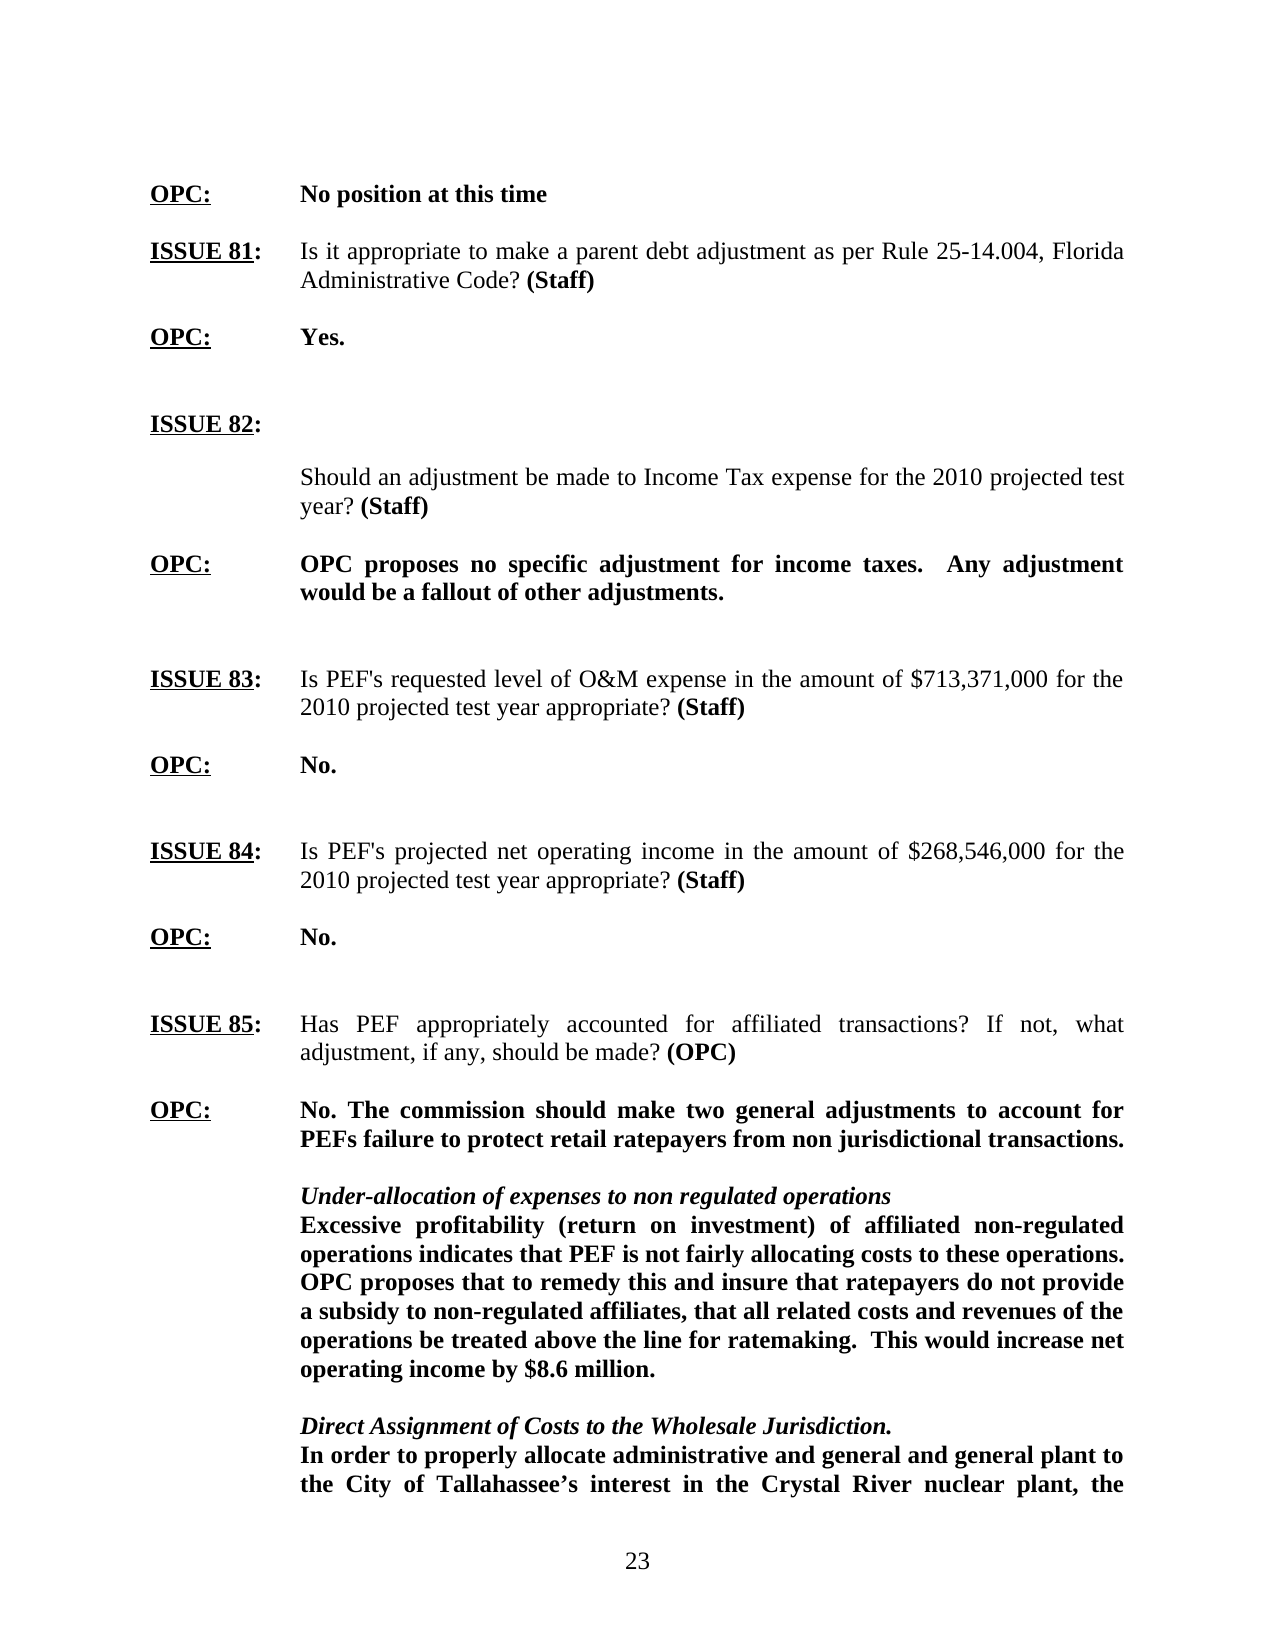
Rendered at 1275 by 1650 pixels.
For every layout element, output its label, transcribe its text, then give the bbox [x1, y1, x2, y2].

text ISSUE 83: Is PEF's requested level of O&M expense in the amount of $713,371,000 for the 2010 projected test year appropriate? (Staff) [150, 664, 1125, 721]
text Should an adjustment be made to Income Tax expense for the 2010 projected test year? (Staff) [150, 462, 1125, 520]
text ISSUE 85: Has PEF appropriately accounted for affiliated transactions? If not, what adjustment, if any, should be made? (OPC) [150, 1009, 1125, 1066]
text OPC: Yes. [150, 322, 1125, 351]
subtitle ISSUE 82: [150, 409, 1125, 437]
text Direct Assignment of Costs to the Wholesale Jurisdiction. [300, 1411, 1125, 1440]
text OPC: No. [150, 922, 1125, 951]
text Under-allocation of expenses to non regulated operations [300, 1181, 1125, 1210]
text Excessive profitability (return on investment) of affiliated non-regulated operations indicates that PEF is not fairly allocating costs to these operations. OPC proposes that to remedy this and insure that ratepayers do not provide a subsidy to non-regulated affiliates, that all related costs and revenues of the operations be treated above the line for ratemaking. This would increase net operating income by $8.6 million. [300, 1210, 1125, 1382]
text OPC: No. The commission should make two general adjustments to account for PEFs failure to protect retail ratepayers from non jurisdictional transactions. [150, 1095, 1125, 1152]
text OPC: OPC proposes no specific adjustment for income taxes. Any adjustment would be a fallout of other adjustments. [150, 549, 1125, 606]
text ISSUE 84: Is PEF's projected net operating income in the amount of $268,546,000 for the 2010 projected test year appropriate? (Staff) [150, 836, 1125, 894]
text ISSUE 81: Is it appropriate to make a parent debt adjustment as per Rule 25-14.004, Florida Administrative Code? (Staff) [150, 236, 1125, 294]
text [300, 1440, 1125, 1497]
text OPC: No. [150, 750, 1125, 779]
text OPC: No position at this time [150, 179, 1125, 207]
